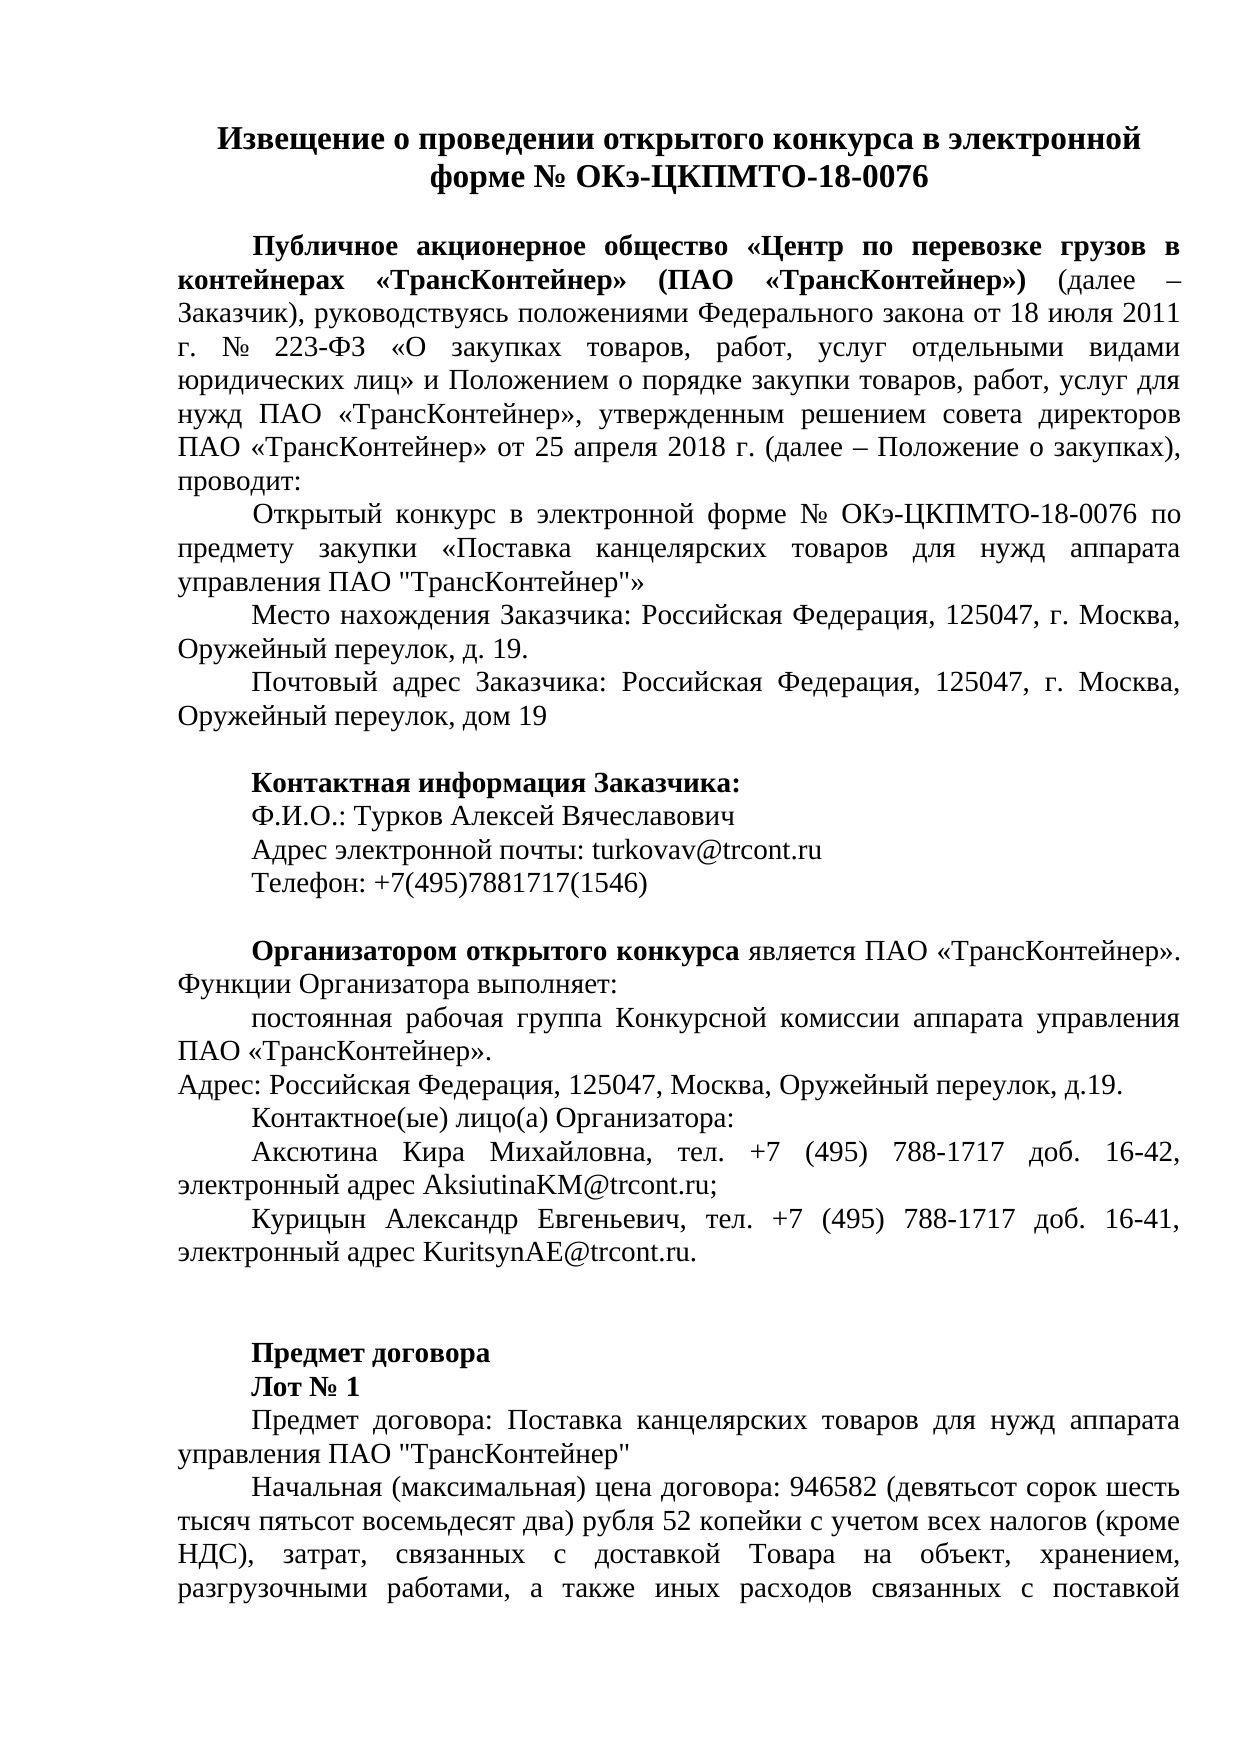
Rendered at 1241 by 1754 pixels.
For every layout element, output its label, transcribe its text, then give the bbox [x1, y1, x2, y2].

text Публичное акционерное общество «Центр по перевозке грузов в контейнерах «ТрансКонтейнер» (ПАО «ТрансКонтейнер») (далее – Заказчик), руководствуясь положениями Федерального закона от 18 июля 2011 г. № 223-ФЗ «О закупках товаров, работ, услуг отдельными видами юридических лиц» и Положением о порядке закупки товаров, работ, услуг для нужд ПАО «ТрансКонтейнер», утвержденным решением совета директоров ПАО «ТрансКонтейнер» от 25 апреля 2018 г. (далее – Положение о закупках), проводит: [177, 228, 1181, 497]
text Курицын Александр Евгеньевич, тел. +7 (495) 788-1717 доб. 16-41, электронный адрес KuritsynAE@trcont.ru. [177, 1201, 1181, 1268]
text Предмет договора [177, 1335, 1181, 1369]
text Место нахождения Заказчика: Российская Федерация, 125047, г. Москва, Оружейный переулок, д. 19. [177, 597, 1181, 664]
text Лот № 1 [177, 1369, 1181, 1402]
text Адрес: Российская Федерация, 125047, Москва, Оружейный переулок, д.19. [177, 1067, 1181, 1100]
text Почтовый адрес Заказчика: Российская Федерация, 125047, г. Москва, Оружейный переулок, дом 19 [177, 664, 1181, 731]
text Адрес электронной почты: turkovav@trcont.ru [177, 832, 1181, 866]
text Предмет договора: Поставка канцелярских товаров для нужд аппарата управления ПАО "ТрансКонтейнер" [177, 1402, 1181, 1469]
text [177, 1469, 1181, 1603]
text постоянная рабочая группа Конкурсной комиссии аппарата управления ПАО «ТрансКонтейнер». [177, 1000, 1181, 1067]
text Организатором открытого конкурса является ПАО «ТрансКонтейнер». Функции Организатора выполняет: [177, 933, 1181, 1000]
text Аксютина Кира Михайловна, тел. +7 (495) 788-1717 доб. 16-42, электронный адрес AksiutinaKM@trcont.ru; [177, 1134, 1181, 1201]
text Ф.И.О.: Турков Алексей Вячеславович [177, 798, 1181, 832]
text Контактная информация Заказчика: [177, 765, 1181, 798]
text Открытый конкурс в электронной форме № ОКэ-ЦКПМТО-18-0076 по предмету закупки «Поставка канцелярских товаров для нужд аппарата управления ПАО "ТрансКонтейнер"» [177, 497, 1181, 597]
text Извещение о проведении открытого конкурса в электронной форме № ОКэ-ЦКПМТО-18-0076 [177, 118, 1181, 195]
text Телефон: +7(495)7881717(1546) [177, 866, 1181, 899]
text Контактное(ые) лицо(а) Организатора: [177, 1100, 1181, 1134]
